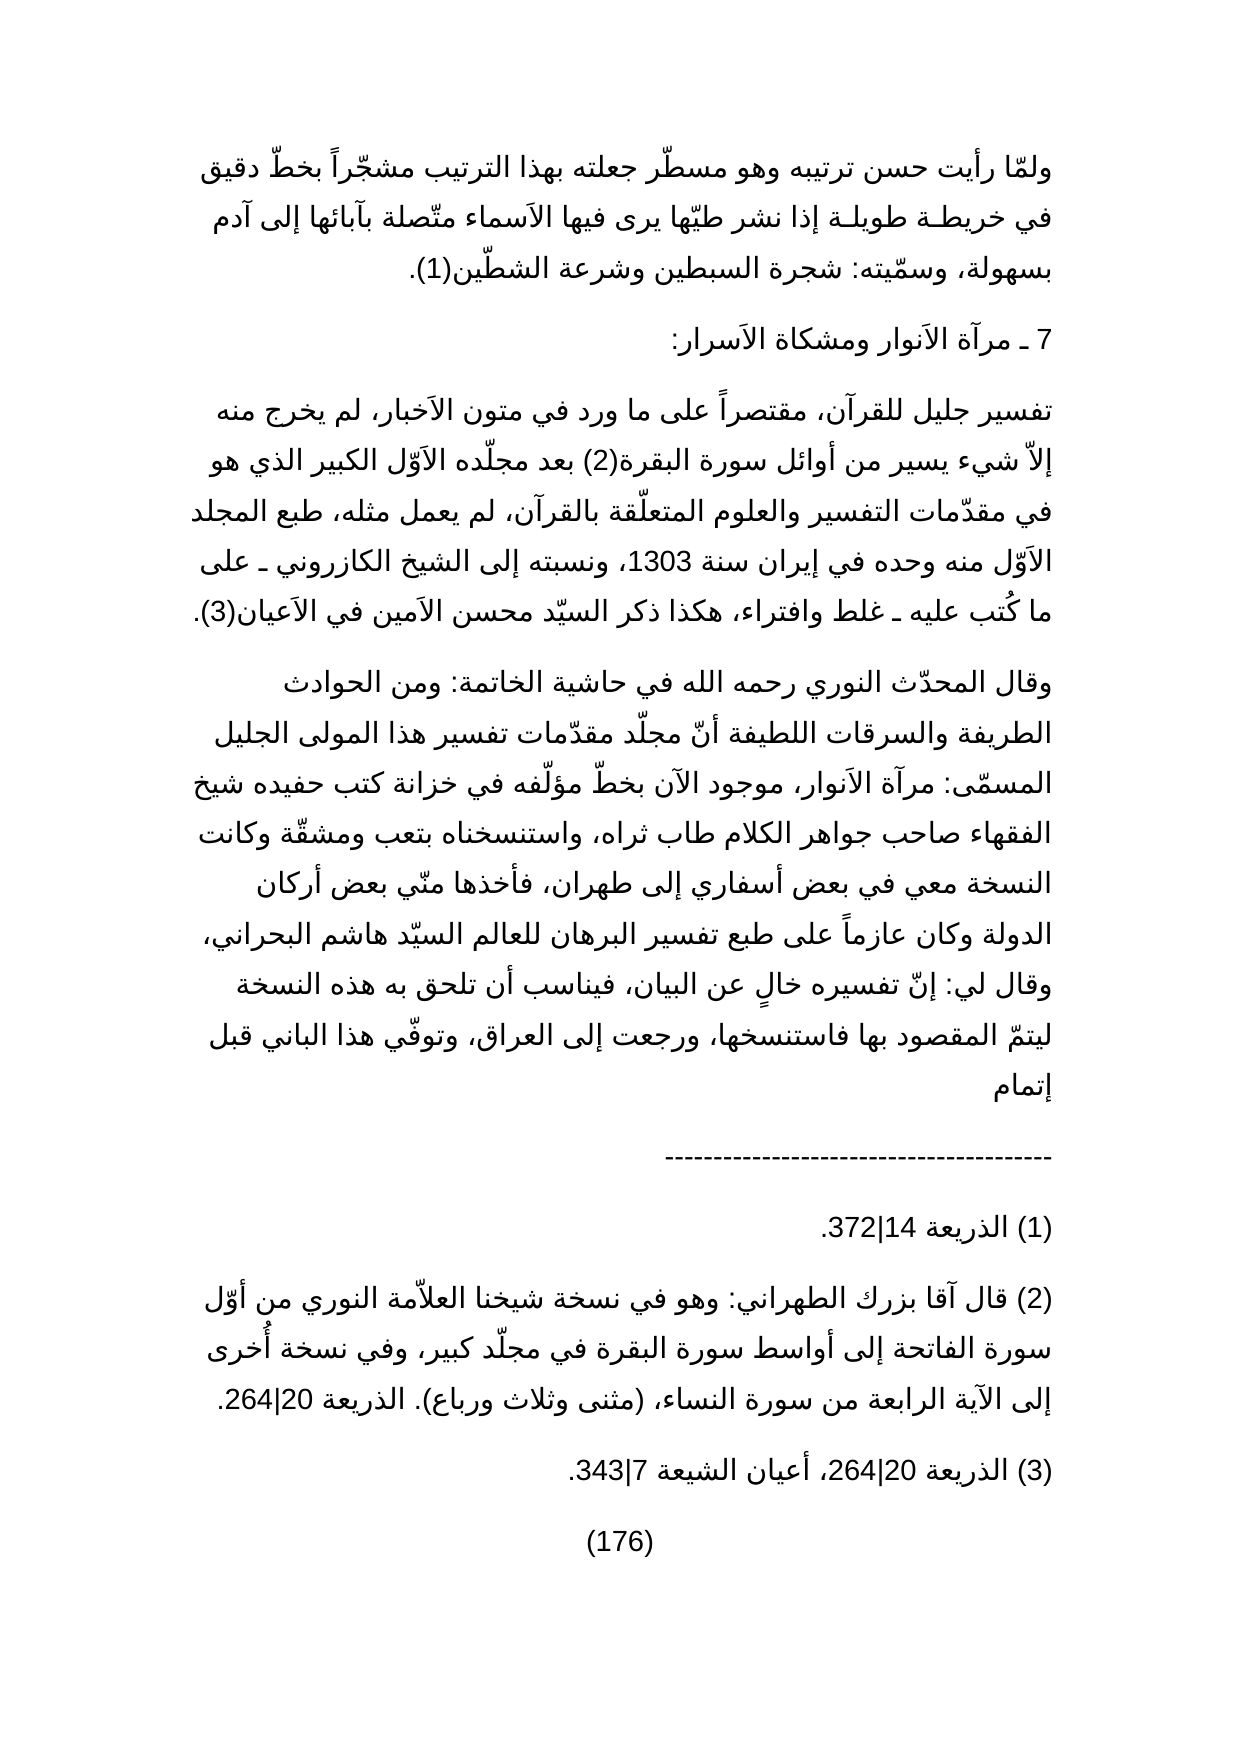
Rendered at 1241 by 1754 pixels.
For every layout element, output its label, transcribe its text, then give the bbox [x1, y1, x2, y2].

text (1) الذريعة 14|372. [187, 1210, 1053, 1244]
text (3) الذريعة 20|264، أعيان الشيعة 7|343. [187, 1453, 1053, 1487]
text (2) قال آقا بزرك الطهراني: وهو في نسخة شيخنا العلاّمة النوري من أوّل سورة الفاتحة إلى أواسط سورة البقرة في مجلّد كبير، وفي نسخة أُخرى إلى الآية الرابعة من سورة النساء، (مثنى وثلاث ورباع). الذريعة 20|264. [187, 1281, 1053, 1415]
text ولمّا رأيت حسن ترتيبه وهو مسطّر جعلته بهذا الترتيب مشجّراً بخطّ دقيق في خريطـة طويلـة إذا نشر طيّها يرى فيها الاَسماء متّصلة بآبائها إلى آدم بسهولة، وسمّيته: شجرة السبطين وشرعة الشطّين(1). [187, 150, 1053, 284]
text وقال المحدّث النوري رحمه الله في حاشية الخاتمة: ومن الحوادث الطريفة والسرقات اللطيفة أنّ مجلّد مقدّمات تفسير هذا المولى الجليل المسمّى: مرآة الاَنوار، موجود الآن بخطّ مؤلّفه في خزانة كتب حفيده شيخ الفقهاء صاحب جواهر الكلام طاب ثراه، واستنسخناه بتعب ومشقّة وكانت النسخة معي في بعض أسفاري إلى طهران، فأخذها منّي بعض أركان الدولة وكان عازماً على طبع تفسير البرهان للعالم السيّد هاشم البحراني، وقال لي: إنّ تفسيره خالٍ عن البيان، فيناسب أن تلحق به هذه النسخة ليتمّ المقصود بها فاستنسخها، ورجعت إلى العراق، وتوفّي هذا الباني قبل إتمام [187, 665, 1053, 1101]
text (176) [187, 1524, 1053, 1558]
text ---------------------------------------- [187, 1139, 1053, 1172]
text تفسير جليل للقرآن، مقتصراً على ما ورد في متون الاَخبار، لم يخرج منه إلاّ شيء يسير من أوائل سورة البقرة(2) بعد مجلّده الاَوّل الكبير الذي هو في مقدّمات التفسير والعلوم المتعلّقة بالقرآن، لم يعمل مثله، طبع المجلد الاَوّل منه وحده في إيران سنة 1303، ونسبته إلى الشيخ الكازروني ـ على ما كُتب عليه ـ غلط وافتراء، هكذا ذكر السيّد محسن الاَمين في الاَعيان(3). [187, 393, 1053, 628]
text 7 ـ مرآة الاَنوار ومشكاة الاَسرار: [187, 322, 1053, 355]
